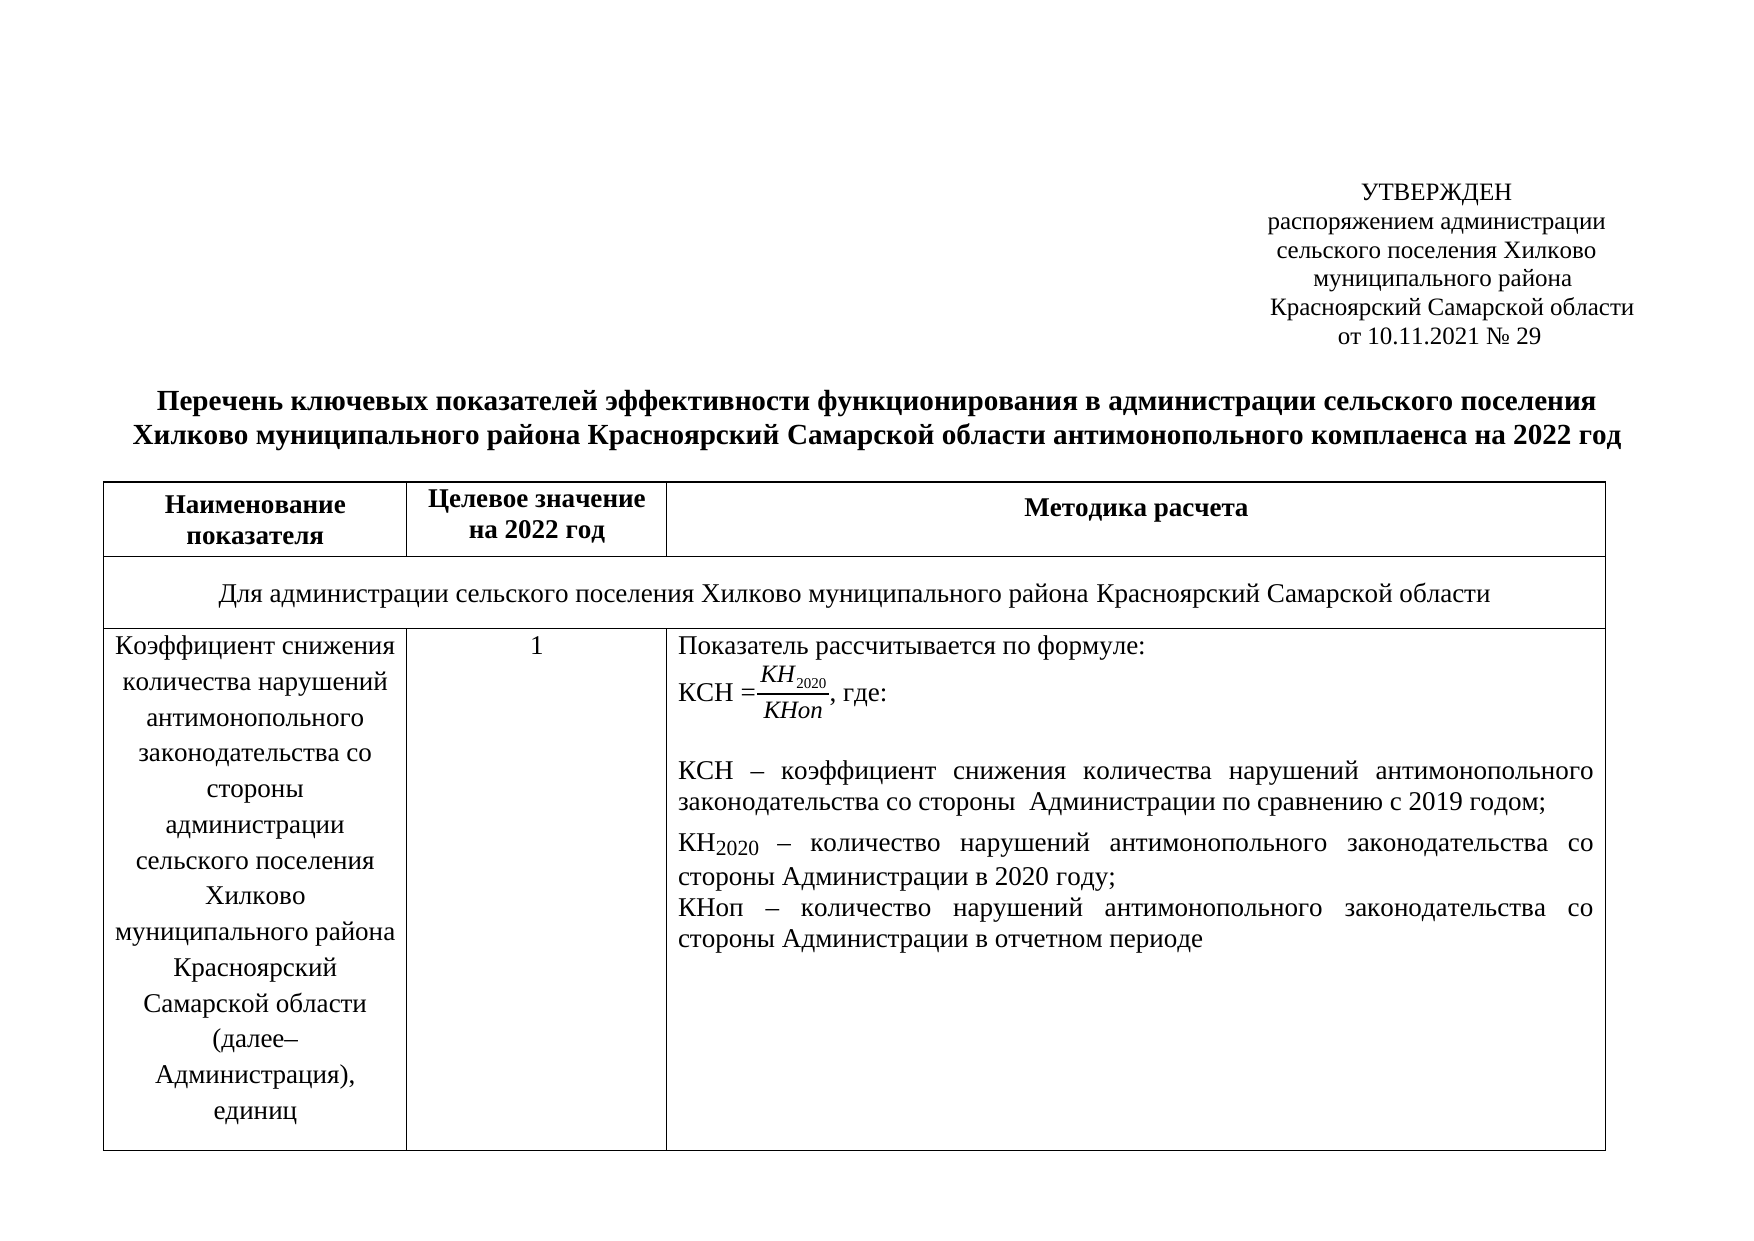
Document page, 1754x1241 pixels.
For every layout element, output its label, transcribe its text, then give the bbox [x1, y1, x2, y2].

text УТВЕРЖДЕН [118, 177, 1636, 206]
text муниципального района [587, 263, 1636, 292]
text Красноярский Самарской области [587, 292, 1636, 321]
table_header Наименование показателя [104, 483, 406, 556]
table_header Целевое значение на 2022 год [407, 483, 666, 556]
table_cell 1 [407, 629, 666, 1150]
table_cell Для администрации сельского поселения Хилково муниципального района Красноярский Самарской области [104, 557, 1605, 628]
text распоряжением администрации [587, 206, 1636, 235]
table_cell Показатель рассчитывается по формуле: КСН =, где: КСН – коэффициент снижения количества нарушений антимонопольного законодательства со стороны Администрации по сравнению с 2019 годом; КН2020 – количество нарушений антимонопольного законодательства со стороны Администрации в 2020 году; КНоп – количество нарушений антимонопольного законодательства со стороны Администрации в отчетном периоде [667, 629, 1605, 1150]
text Перечень ключевых показателей эффективности функционирования в администрации сельского поселения Хилково муниципального района Красноярский Самарской области антимонопольного комплаенса на 2022 год [118, 383, 1636, 450]
text сельского поселения Хилково [587, 235, 1636, 263]
text от 10.11.2021 № 29 [587, 321, 1636, 350]
table_cell Коэффициент снижения количества нарушений антимонопольного законодательства со стороны администрации сельского поселения Хилково муниципального района Красноярский Самарской области (далее– Администрация), единиц [104, 629, 406, 1150]
table_header Методика расчета [667, 483, 1605, 556]
